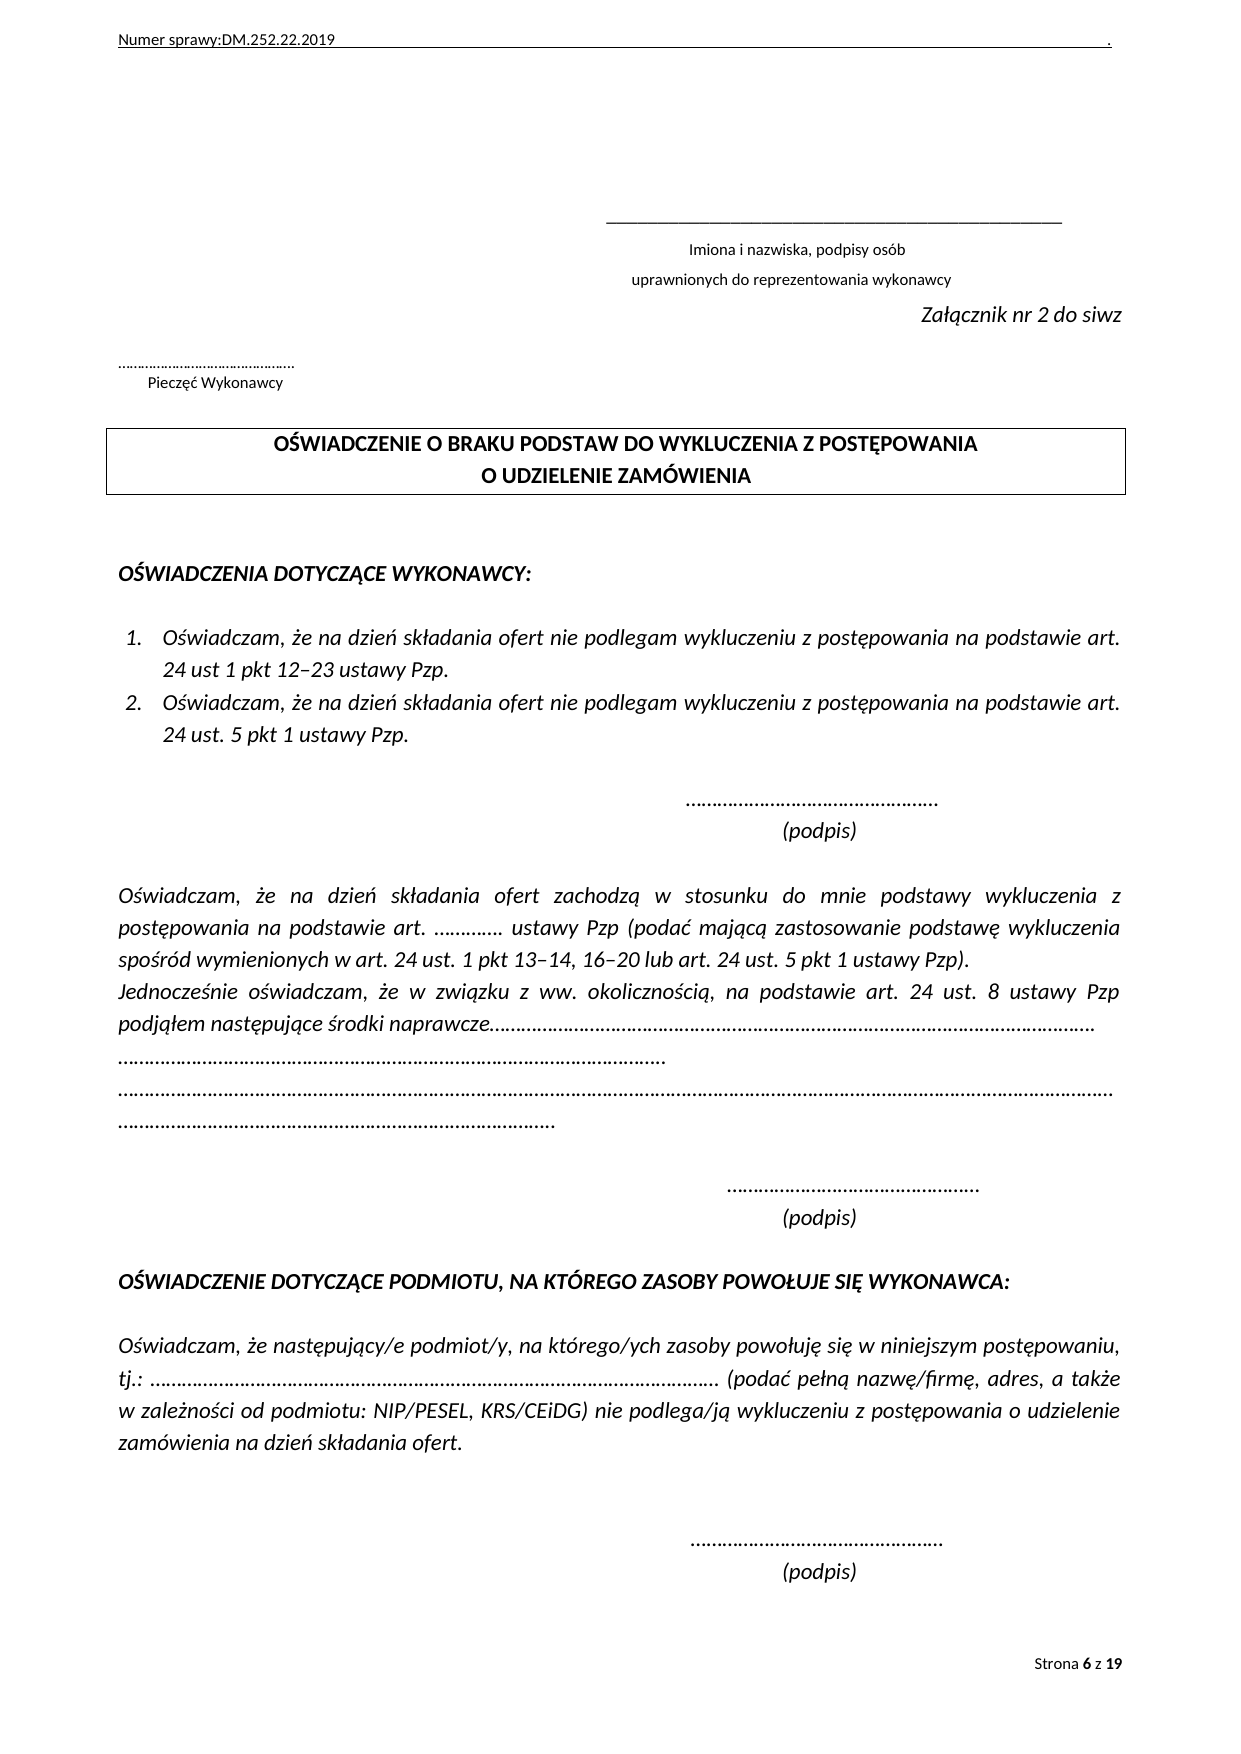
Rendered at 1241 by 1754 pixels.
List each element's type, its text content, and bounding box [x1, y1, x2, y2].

table_header OświadczeniE o BRAKU PODSTAW DO WYKLUCZENIA Z POSTĘPOWANIA O UDZIELENIE ZAMÓWIENIA [107, 429, 1125, 493]
text Oświadczam, że na dzień składania ofert zachodzą w stosunku do mnie podstawy wykluczenia z postępowania na podstawie art. …………. ustawy Pzp (podać mającą zastosowanie podstawę wykluczenia spośród wymienionych w art. 24 ust. 1 pkt 13–14, 16–20 lub art. 24 ust. 5 pkt 1 ustawy Pzp). [118, 881, 1122, 973]
text Załącznik nr 2 do siwz [118, 300, 1122, 328]
text Jednocześnie oświadczam, że w związku z ww. okolicznością, na podstawie art. 24 ust. 8 ustawy Pzp podjąłem następujące środki naprawcze……………………………………………………………………………………………………. [118, 977, 1122, 1038]
text (podpis) [708, 1557, 1122, 1585]
text (podpis) [708, 816, 1122, 844]
text ………………………………………… [118, 1171, 1122, 1198]
text Pieczęć Wykonawcy [118, 372, 1122, 393]
text OŚWIADCZENIE DOTYCZĄCE PODMIOTU, NA KTÓREGO ZASOBY POWOŁUJE SIĘ WYKONAWCA: [118, 1267, 1122, 1295]
text ____________________________________________ [118, 201, 1122, 226]
text (podpis) [708, 1203, 1122, 1231]
text Imiona i nazwiska, podpisy osób [118, 239, 1122, 259]
text …………………………………………………………………………………………..……………………………………………………………………………………………………………………………………………………………………………………………………………………………………………….. [118, 1042, 1122, 1134]
text OŚWIADCZENIA DOTYCZĄCE WYKONAWCY: [118, 559, 1122, 587]
text ………………………………………… [118, 784, 1122, 812]
text Oświadczam, że następujący/e podmiot/y, na którego/ych zasoby powołuję się w niniejszym postępowaniu, tj.: ……………………………………………………………………………………………… (podać pełną nazwę/firmę, adres, a także w zależności od podmiotu: NIP/PESEL, KRS/CEiDG) nie podlega/ją wykluczeniu z postępowania o udzielenie zamówienia na dzień składania ofert. [118, 1331, 1122, 1456]
list Oświadczam, że na dzień składania ofert nie podlegam wykluczeniu z postępowania na podstawie art. 24 ust 1 pkt 12–23 ustawy Pzp. [125, 623, 1122, 683]
list Oświadczam, że na dzień składania ofert nie podlegam wykluczeniu z postępowania na podstawie art. 24 ust. 5 pkt 1 ustawy Pzp. [125, 688, 1122, 748]
text ………………………………………… [118, 1524, 1122, 1553]
text ………………………………………. [118, 352, 1122, 372]
text uprawnionych do reprezentowania wykonawcy [118, 269, 1122, 289]
